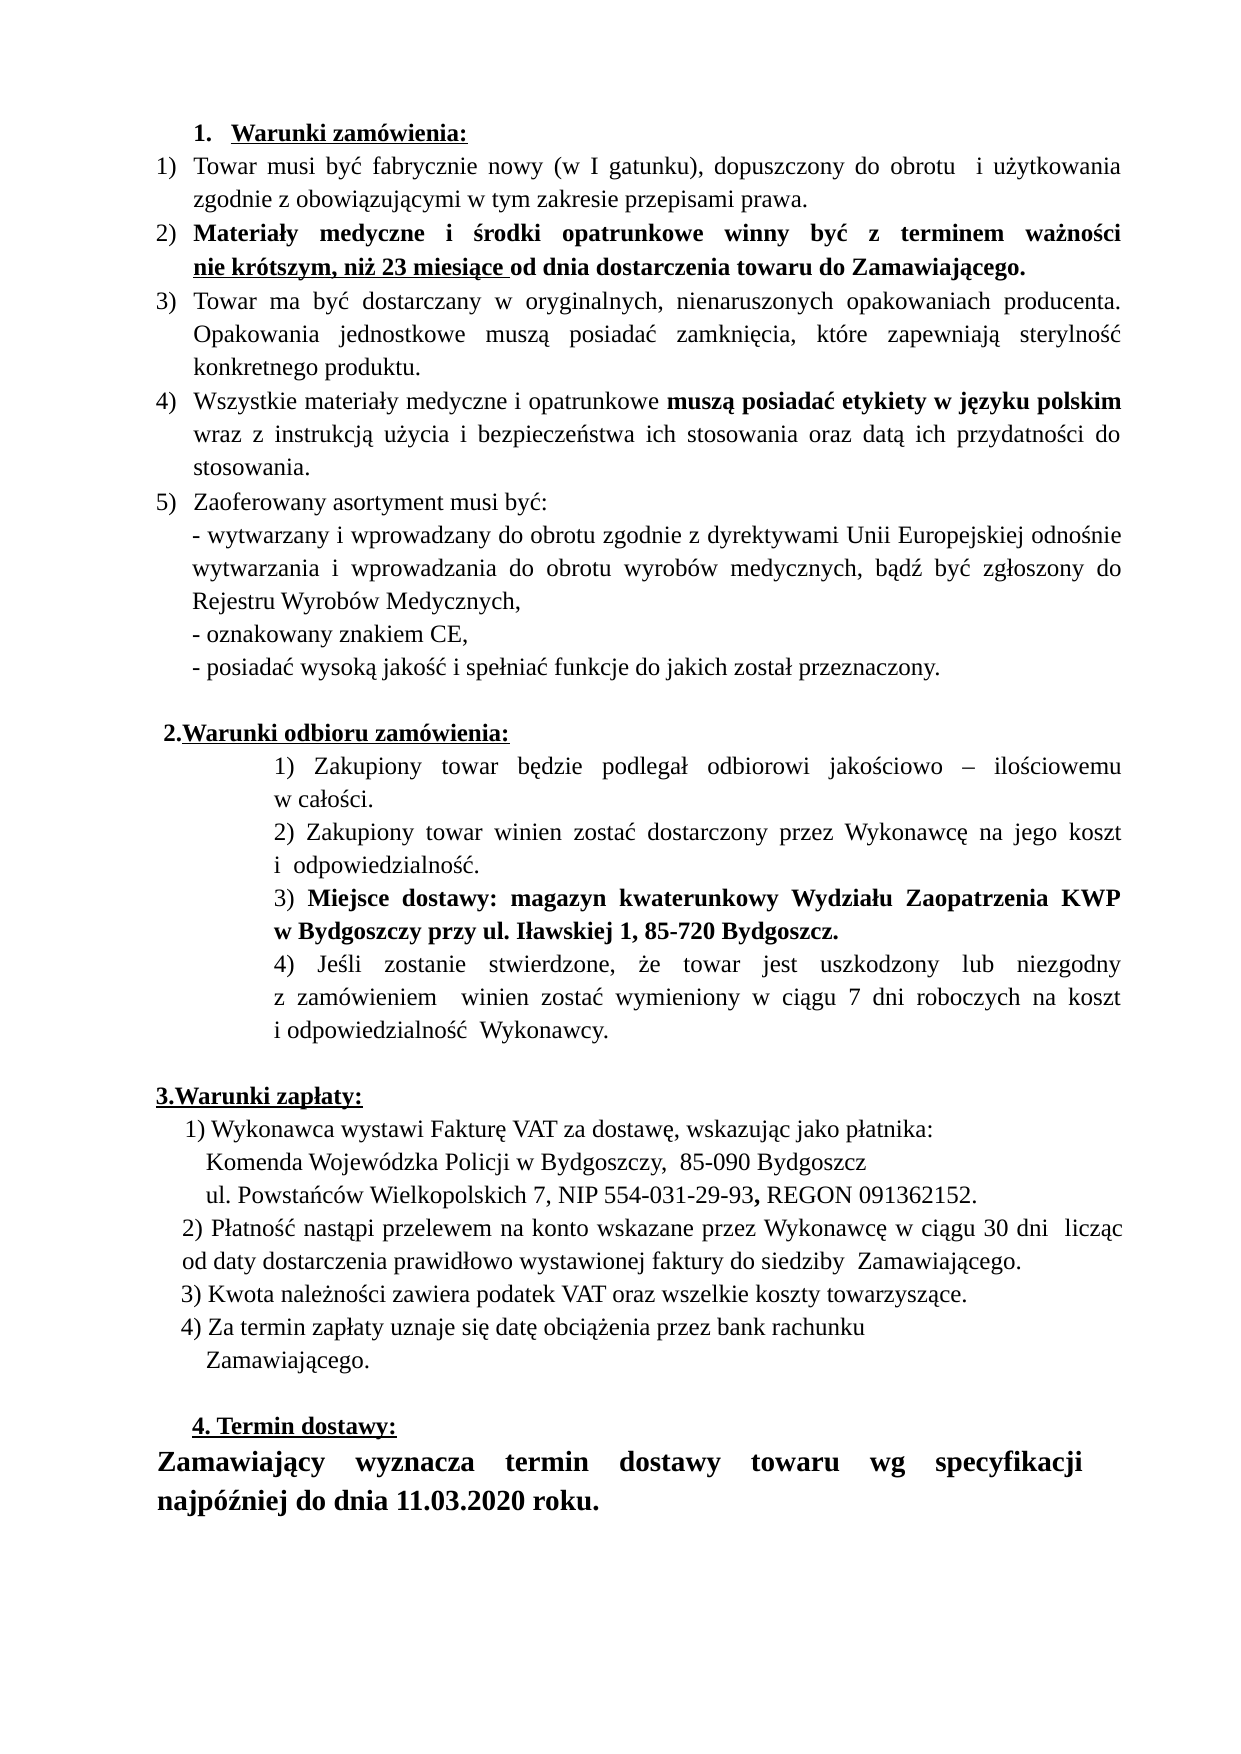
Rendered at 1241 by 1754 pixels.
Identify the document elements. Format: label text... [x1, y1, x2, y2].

text ul. Powstańców Wielkopolskich 7, NIP 554-031-29-93, REGON 091362152. [193, 1180, 1122, 1209]
list Towar musi być fabrycznie nowy (w I gatunku), dopuszczony do obrotu i użytkowania zgodnie z obowiązującymi w tym zakresie przepisami prawa. [156, 151, 1122, 213]
list Materiały medyczne i środki opatrunkowe winny być z terminem ważności nie krótszym, niż 23 miesiące od dnia dostarczenia towaru do Zamawiającego. [156, 218, 1122, 280]
text Komenda Wojewódzka Policji w Bydgoszczy, 85-090 Bydgoszcz [193, 1147, 1122, 1176]
text 1) Zakupiony towar będzie podlegał odbiorowi jakościowo – ilościowemu w całości. [274, 751, 1122, 813]
text - oznakowany znakiem CE, [156, 619, 1122, 648]
text Zamawiającego. [118, 1345, 1137, 1374]
text - posiadać wysoką jakość i spełniać funkcje do jakich został przeznaczony. [156, 652, 1122, 681]
list Warunki zamówienia: [193, 118, 1122, 147]
list Zaoferowany asortyment musi być: [156, 487, 1122, 516]
text 2) Zakupiony towar winien zostać dostarczony przez Wykonawcę na jego koszt i odpowiedzialność. [274, 817, 1122, 879]
list Towar ma być dostarczany w oryginalnych, nienaruszonych opakowaniach producenta. Opakowania jednostkowe muszą posiadać zamknięcia, które zapewniają sterylność konkretnego produktu. [156, 286, 1122, 381]
text 3) Kwota należności zawiera podatek VAT oraz wszelkie koszty towarzyszące. [118, 1279, 1137, 1308]
text 4. Termin dostawy: [156, 1411, 1122, 1440]
text Zamawiający wyznacza termin dostawy towaru wg specyfikacji najpóźniej do dnia 11.03.2020 roku. [157, 1444, 1083, 1516]
text 3.Warunki zapłaty: [156, 1081, 1137, 1110]
text 4) Jeśli zostanie stwierdzone, że towar jest uszkodzony lub niezgodny z zamówieniem winien zostać wymieniony w ciągu 7 dni roboczych na koszt i odpowiedzialność Wykonawcy. [274, 949, 1122, 1044]
text 1) Wykonawca wystawi Fakturę VAT za dostawę, wskazując jako płatnika: [118, 1114, 1122, 1143]
text 3) Miejsce dostawy: magazyn kwaterunkowy Wydziału Zaopatrzenia KWP w Bydgoszczy przy ul. Iławskiej 1, 85-720 Bydgoszcz. [274, 883, 1122, 945]
text 4) Za termin zapłaty uznaje się datę obciążenia przez bank rachunku [118, 1312, 1137, 1341]
text 2) Płatność nastąpi przelewem na konto wskazane przez Wykonawcę w ciągu 30 dni licząc od daty dostarczenia prawidłowo wystawionej faktury do siedziby Zamawiającego. [182, 1213, 1124, 1275]
text 2.Warunki odbioru zamówienia: [144, 718, 1122, 747]
text - wytwarzany i wprowadzany do obrotu zgodnie z dyrektywami Unii Europejskiej odnośnie wytwarzania i wprowadzania do obrotu wyrobów medycznych, bądź być zgłoszony do Rejestru Wyrobów Medycznych, [192, 520, 1122, 614]
list Wszystkie materiały medyczne i opatrunkowe muszą posiadać etykiety w języku polskim wraz z instrukcją użycia i bezpieczeństwa ich stosowania oraz datą ich przydatności do stosowania. [156, 386, 1122, 481]
